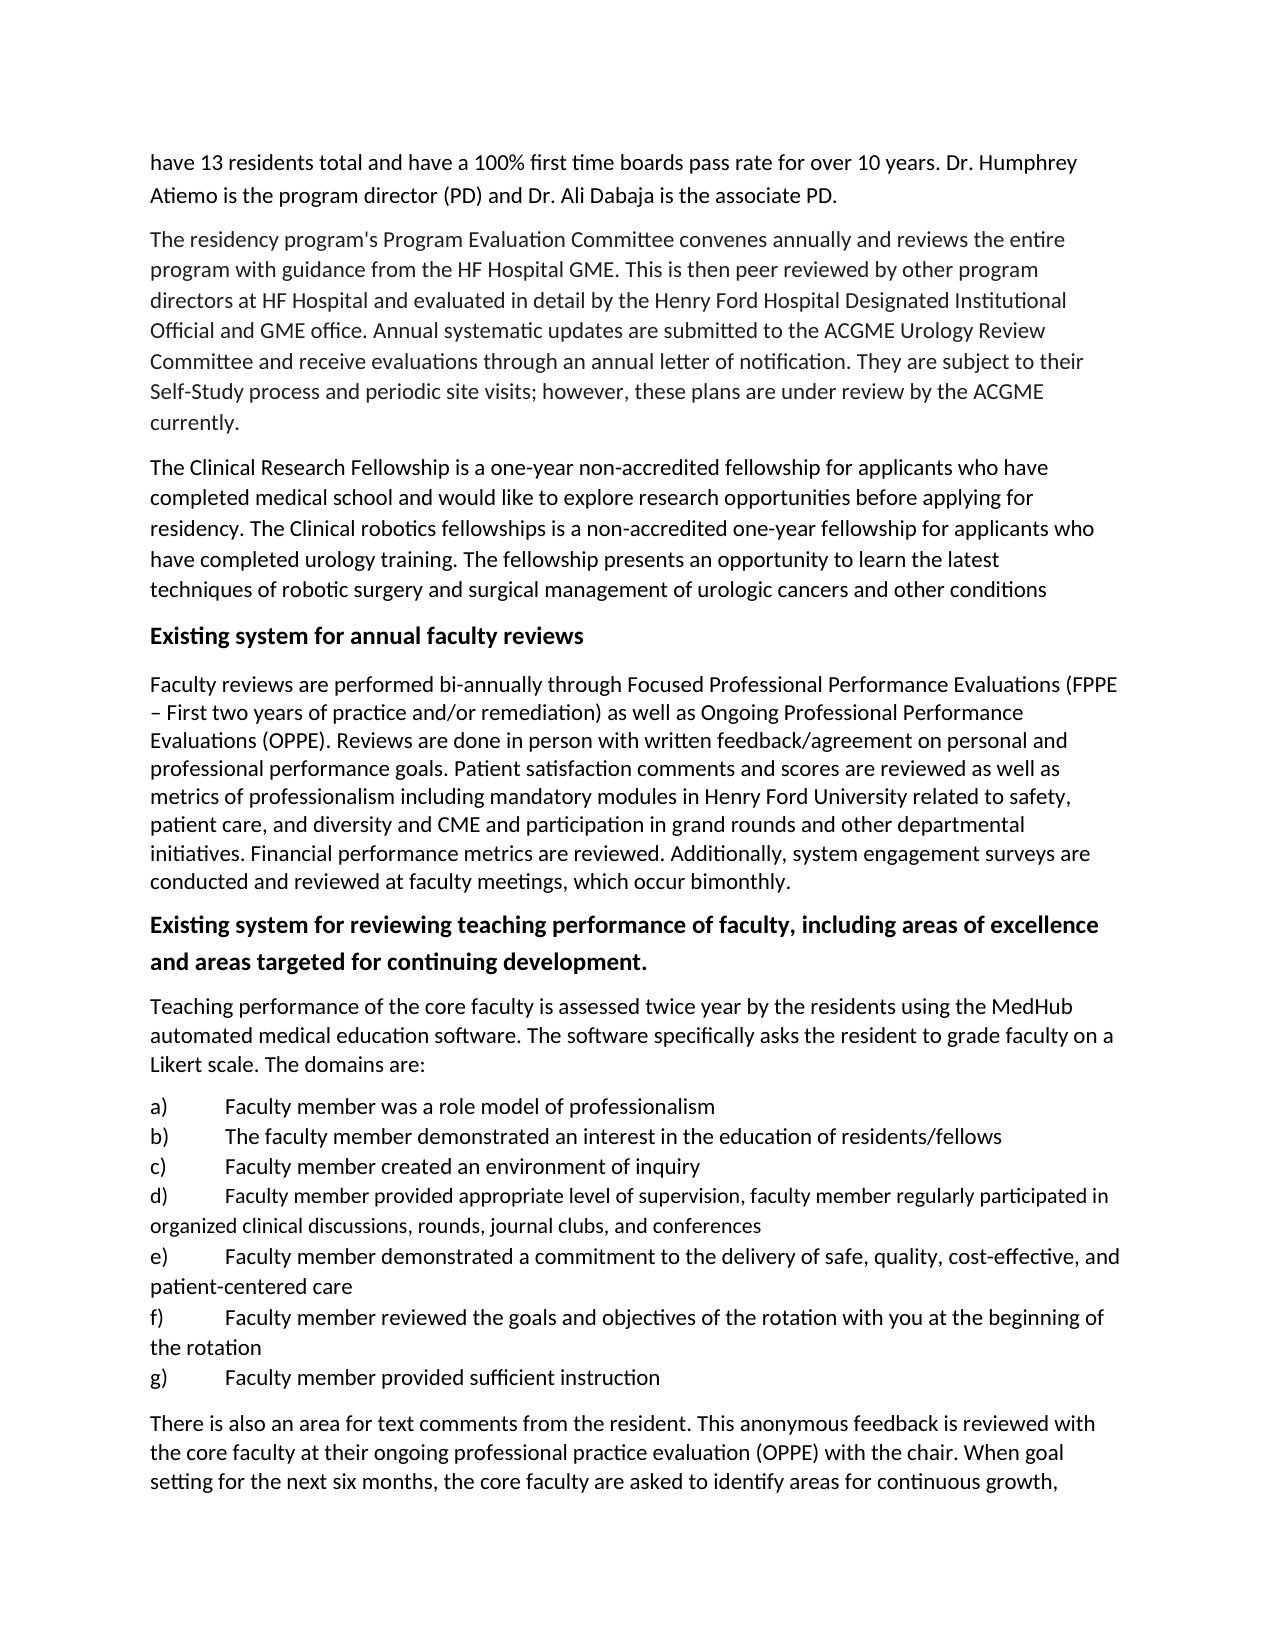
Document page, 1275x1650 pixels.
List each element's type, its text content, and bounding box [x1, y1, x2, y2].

text Faculty reviews are performed bi-annually through Focused Professional Performance Evaluations (FPPE [150, 670, 1125, 698]
list Faculty member demonstrated a commitment to the delivery of safe, quality, cost-effective, and patient-centered care [150, 1242, 1125, 1301]
list The faculty member demonstrated an interest in the education of residents/fellows [150, 1122, 1125, 1150]
list Faculty member provided sufficient instruction [150, 1363, 1125, 1391]
text Existing system for annual faculty reviews [150, 620, 1125, 650]
text Existing system for reviewing teaching performance of faculty, including areas of excellence and areas targeted for continuing development. [150, 909, 1100, 977]
text The residency program's Program Evaluation Committee convenes annually and reviews the entire program with guidance from the HF Hospital GME. This is then peer reviewed by other program directors at HF Hospital and evaluated in detail by the Henry Ford Hospital Designated Institutional Official and GME office. Annual systematic updates are submitted to the ACGME Urology Review Committee and receive evaluations through an annual letter of notification. They are subject to their Self-Study process and periodic site visits; however, these plans are under review by the ACGME currently. [150, 225, 1087, 436]
list Faculty member provided appropriate level of supervision, faculty member regularly participated in organized clinical discussions, rounds, journal clubs, and conferences [150, 1183, 1125, 1239]
list Faculty member created an environment of inquiry [150, 1152, 1125, 1180]
text The Clinical Research Fellowship is a one-year non-accredited fellowship for applicants who have completed medical school and would like to explore research opportunities before applying for residency. The Clinical robotics fellowships is a non-accredited one-year fellowship for applicants who have completed urology training. The fellowship presents an opportunity to learn the latest techniques of robotic surgery and surgical management of urologic cancers and other conditions [150, 453, 1108, 603]
list Faculty member was a role model of professionalism [150, 1092, 1125, 1120]
text have 13 residents total and have a 100% first time boards pass rate for over 10 years. Dr. Humphrey Atiemo is the program director (PD) and Dr. Ali Dabaja is the associate PD. [150, 148, 1079, 209]
list Faculty member reviewed the goals and objectives of the rotation with you at the beginning of the rotation [150, 1303, 1125, 1361]
text Teaching performance of the core faculty is assessed twice year by the residents using the MedHub automated medical education software. The software specifically asks the resident to grade faculty on a Likert scale. The domains are: [150, 992, 1123, 1078]
text There is also an area for text comments from the resident. This anonymous feedback is reviewed with the core faculty at their ongoing professional practice evaluation (OPPE) with the chair. When goal setting for the next six months, the core faculty are asked to identify areas for continuous growth, [150, 1409, 1098, 1496]
text – First two years of practice and/or remediation) as well as Ongoing Professional Performance Evaluations (OPPE). Reviews are done in person with written feedback/agreement on personal and professional performance goals. Patient satisfaction comments and scores are reviewed as well as metrics of professionalism including mandatory modules in Henry Ford University related to safety, patient care, and diversity and CME and participation in grand rounds and other departmental initiatives. Financial performance metrics are reviewed. Additionally, system engagement surveys are conducted and reviewed at faculty meetings, which occur bimonthly. [150, 698, 1102, 895]
